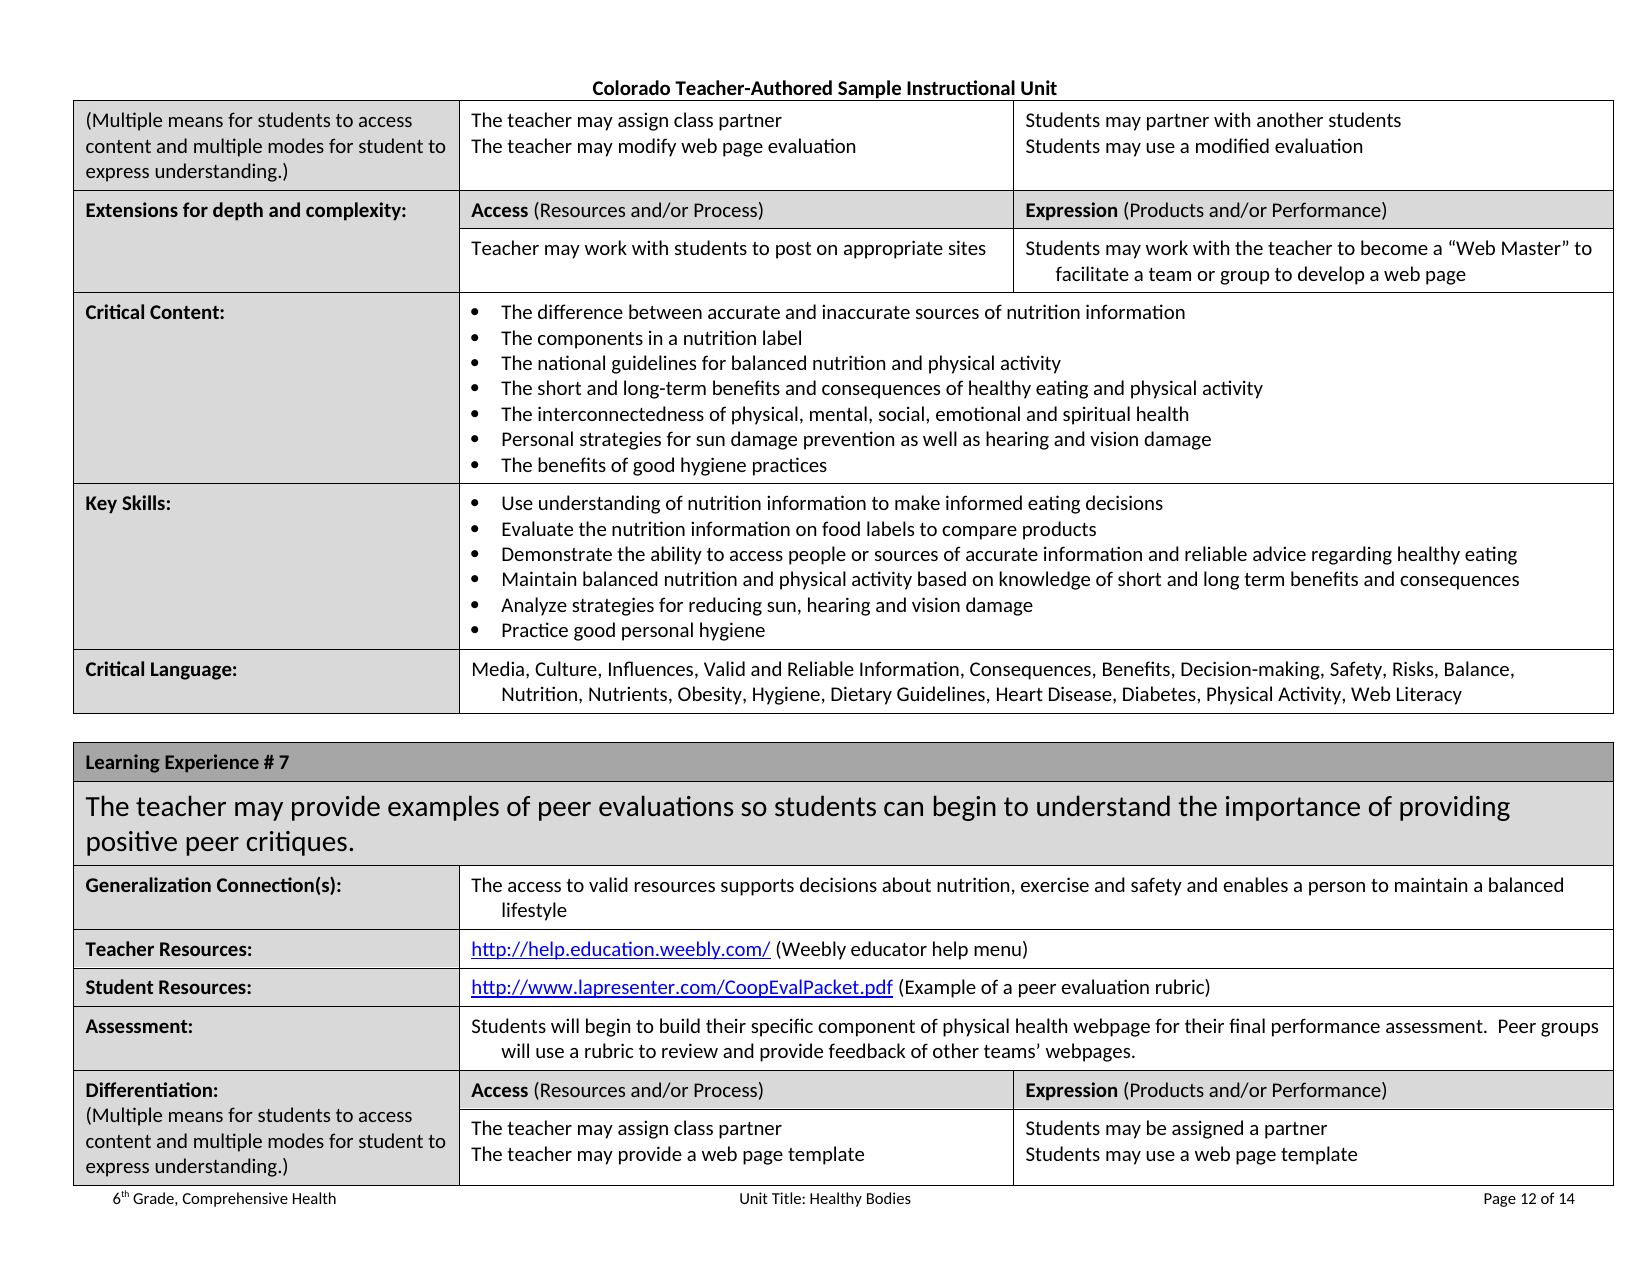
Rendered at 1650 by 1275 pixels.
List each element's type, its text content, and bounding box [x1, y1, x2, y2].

table_cell Use understanding of nutrition information to make informed eating decisions Evaluate the nutrition information on food labels to compare products Demonstrate the ability to access people or sources of accurate information and reliable advice regarding healthy eating Maintain balanced nutrition and physical activity based on knowledge of short and long term benefits and consequences Analyze strategies for reducing sun, hearing and vision damage Practice good personal hygiene [460, 484, 1613, 649]
table_cell Teacher Resources: [74, 930, 459, 967]
table_cell Students may work with the teacher to become a “Web Master” to facilitate a team or group to develop a web page [1014, 229, 1613, 292]
table_cell http://www.lapresenter.com/CoopEvalPacket.pdf (Example of a peer evaluation rubric) [460, 969, 1613, 1006]
table_cell Differentiation: (Multiple means for students to access content and multiple modes for student to express understanding.) [74, 1071, 459, 1185]
table_cell Generalization Connection(s): [74, 866, 459, 929]
table_cell The access to valid resources supports decisions about nutrition, exercise and safety and enables a person to maintain a balanced lifestyle [460, 866, 1613, 929]
table_cell Student Resources: [74, 969, 459, 1006]
table_cell Key Skills: [74, 484, 459, 649]
table_cell Media, Culture, Influences, Valid and Reliable Information, Consequences, Benefits, Decision-making, Safety, Risks, Balance, Nutrition, Nutrients, Obesity, Hygiene, Dietary Guidelines, Heart Disease, Diabetes, Physical Activity, Web Literacy [460, 650, 1613, 713]
table_cell Expression (Products and/or Performance) [1014, 191, 1613, 228]
table_cell Critical Content: [74, 293, 459, 483]
table_header Learning Experience # 7 [74, 743, 1613, 781]
table_cell The teacher may provide examples of peer evaluations so students can begin to understand the importance of providing positive peer critiques. [74, 782, 1613, 865]
table_cell Extensions for depth and complexity: [74, 191, 459, 292]
table_cell Expression (Products and/or Performance) [1014, 1071, 1613, 1108]
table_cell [74, 101, 459, 190]
table_cell Critical Language: [74, 650, 459, 713]
table_cell Students will begin to build their specific component of physical health webpage for their final performance assessment. Peer groups will use a rubric to review and provide feedback of other teams’ webpages. [460, 1007, 1613, 1070]
table_cell The teacher may assign class partner The teacher may modify web page evaluation [460, 101, 1013, 190]
table_cell The teacher may assign class partner The teacher may provide a web page template [460, 1110, 1013, 1185]
table_cell Teacher may work with students to post on appropriate sites [460, 229, 1013, 292]
table_cell Students may be assigned a partner Students may use a web page template [1014, 1110, 1613, 1185]
table_cell Access (Resources and/or Process) [460, 191, 1013, 228]
table_cell http://help.education.weebly.com/ (Weebly educator help menu) [460, 930, 1613, 967]
table_cell Students may partner with another students Students may use a modified evaluation [1014, 101, 1613, 190]
table_cell The difference between accurate and inaccurate sources of nutrition information The components in a nutrition label The national guidelines for balanced nutrition and physical activity The short and long-term benefits and consequences of healthy eating and physical activity The interconnectedness of physical, mental, social, emotional and spiritual health Personal strategies for sun damage prevention as well as hearing and vision damage The benefits of good hygiene practices [460, 293, 1613, 483]
table_cell Assessment: [74, 1007, 459, 1070]
table_cell Access (Resources and/or Process) [460, 1071, 1013, 1108]
